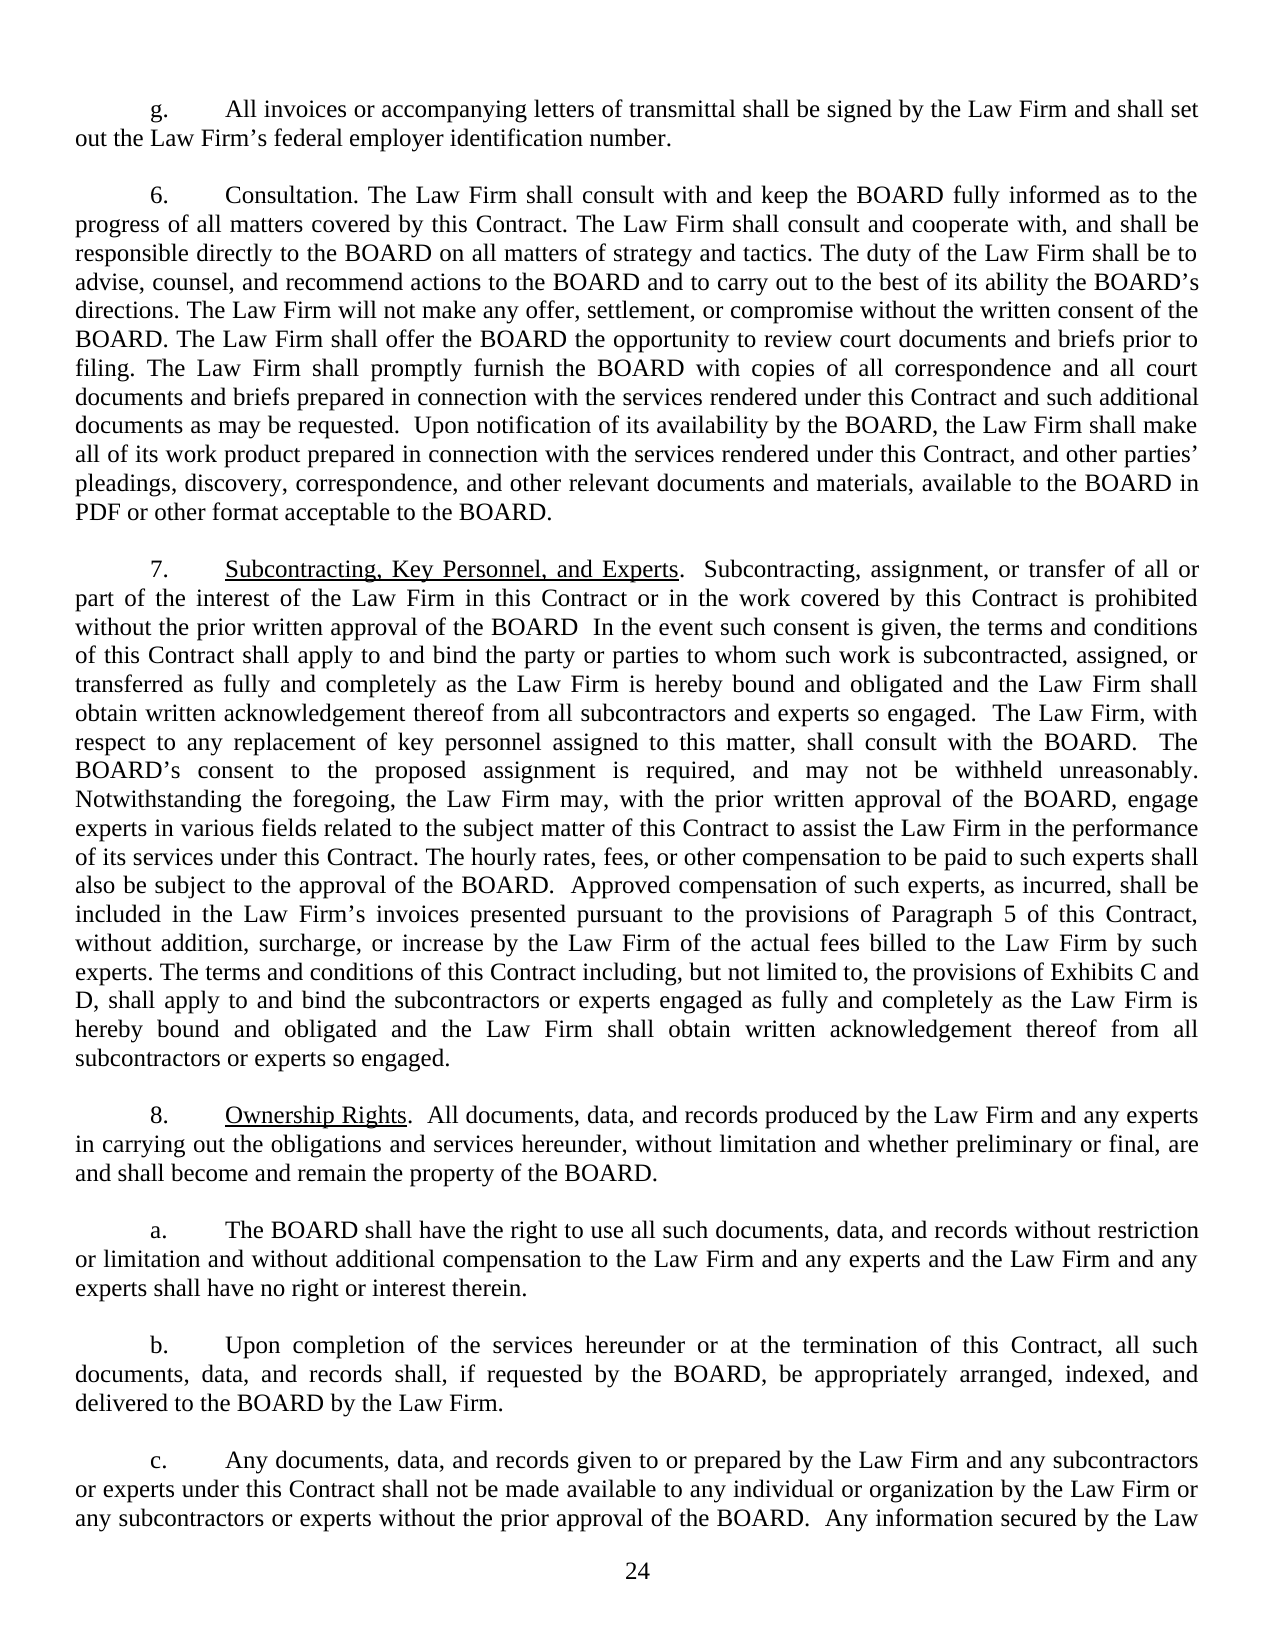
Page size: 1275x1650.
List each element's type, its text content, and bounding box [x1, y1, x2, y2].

text 7. Subcontracting, Key Personnel, and Experts. Subcontracting, assignment, or transfer of all or part of the interest of the Law Firm in this Contract or in the work covered by this Contract is prohibited without the prior written approval of the BOARD In the event such consent is given, the terms and conditions of this Contract shall apply to and bind the party or parties to whom such work is subcontracted, assigned, or transferred as fully and completely as the Law Firm is hereby bound and obligated and the Law Firm shall obtain written acknowledgement thereof from all subcontractors and experts so engaged. The Law Firm, with respect to any replacement of key personnel assigned to this matter, shall consult with the BOARD. The BOARD’s consent to the proposed assignment is required, and may not be withheld unreasonably. Notwithstanding the foregoing, the Law Firm may, with the prior written approval of the BOARD, engage experts in various fields related to the subject matter of this Contract to assist the Law Firm in the performance of its services under this Contract. The hourly rates, fees, or other compensation to be paid to such experts shall also be subject to the approval of the BOARD. Approved compensation of such experts, as incurred, shall be included in the Law Firm’s invoices presented pursuant to the provisions of Paragraph 5 of this Contract, without addition, surcharge, or increase by the Law Firm of the actual fees billed to the Law Firm by such experts. The terms and conditions of this Contract including, but not limited to, the provisions of Exhibits C and D, shall apply to and bind the subcontractors or experts engaged as fully and completely as the Law Firm is hereby bound and obligated and the Law Firm shall obtain written acknowledgement thereof from all subcontractors or experts so engaged. [75, 554, 1200, 1072]
text g. All invoices or accompanying letters of transmittal shall be signed by the Law Firm and shall set out the Law Firm’s federal employer identification number. [75, 94, 1200, 152]
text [75, 1445, 1200, 1532]
text a. The BOARD shall have the right to use all such documents, data, and records without restriction or limitation and without additional compensation to the Law Firm and any experts and the Law Firm and any experts shall have no right or interest therein. [75, 1215, 1200, 1302]
text 6. Consultation. The Law Firm shall consult with and keep the BOARD fully informed as to the progress of all matters covered by this Contract. The Law Firm shall consult and cooperate with, and shall be responsible directly to the BOARD on all matters of strategy and tactics. The duty of the Law Firm shall be to advise, counsel, and recommend actions to the BOARD and to carry out to the best of its ability the BOARD’s directions. The Law Firm will not make any offer, settlement, or compromise without the written consent of the BOARD. The Law Firm shall offer the BOARD the opportunity to review court documents and briefs prior to filing. The Law Firm shall promptly furnish the BOARD with copies of all correspondence and all court documents and briefs prepared in connection with the services rendered under this Contract and such additional documents as may be requested. Upon notification of its availability by the BOARD, the Law Firm shall make all of its work product prepared in connection with the services rendered under this Contract, and other parties’ pleadings, discovery, correspondence, and other relevant documents and materials, available to the BOARD in PDF or other format acceptable to the BOARD. [75, 180, 1200, 525]
text b. Upon completion of the services hereunder or at the termination of this Contract, all such documents, data, and records shall, if requested by the BOARD, be appropriately arranged, indexed, and delivered to the BOARD by the Law Firm. [75, 1330, 1200, 1417]
text 8. Ownership Rights. All documents, data, and records produced by the Law Firm and any experts in carrying out the obligations and services hereunder, without limitation and whether preliminary or final, are and shall become and remain the property of the BOARD. [75, 1100, 1200, 1187]
